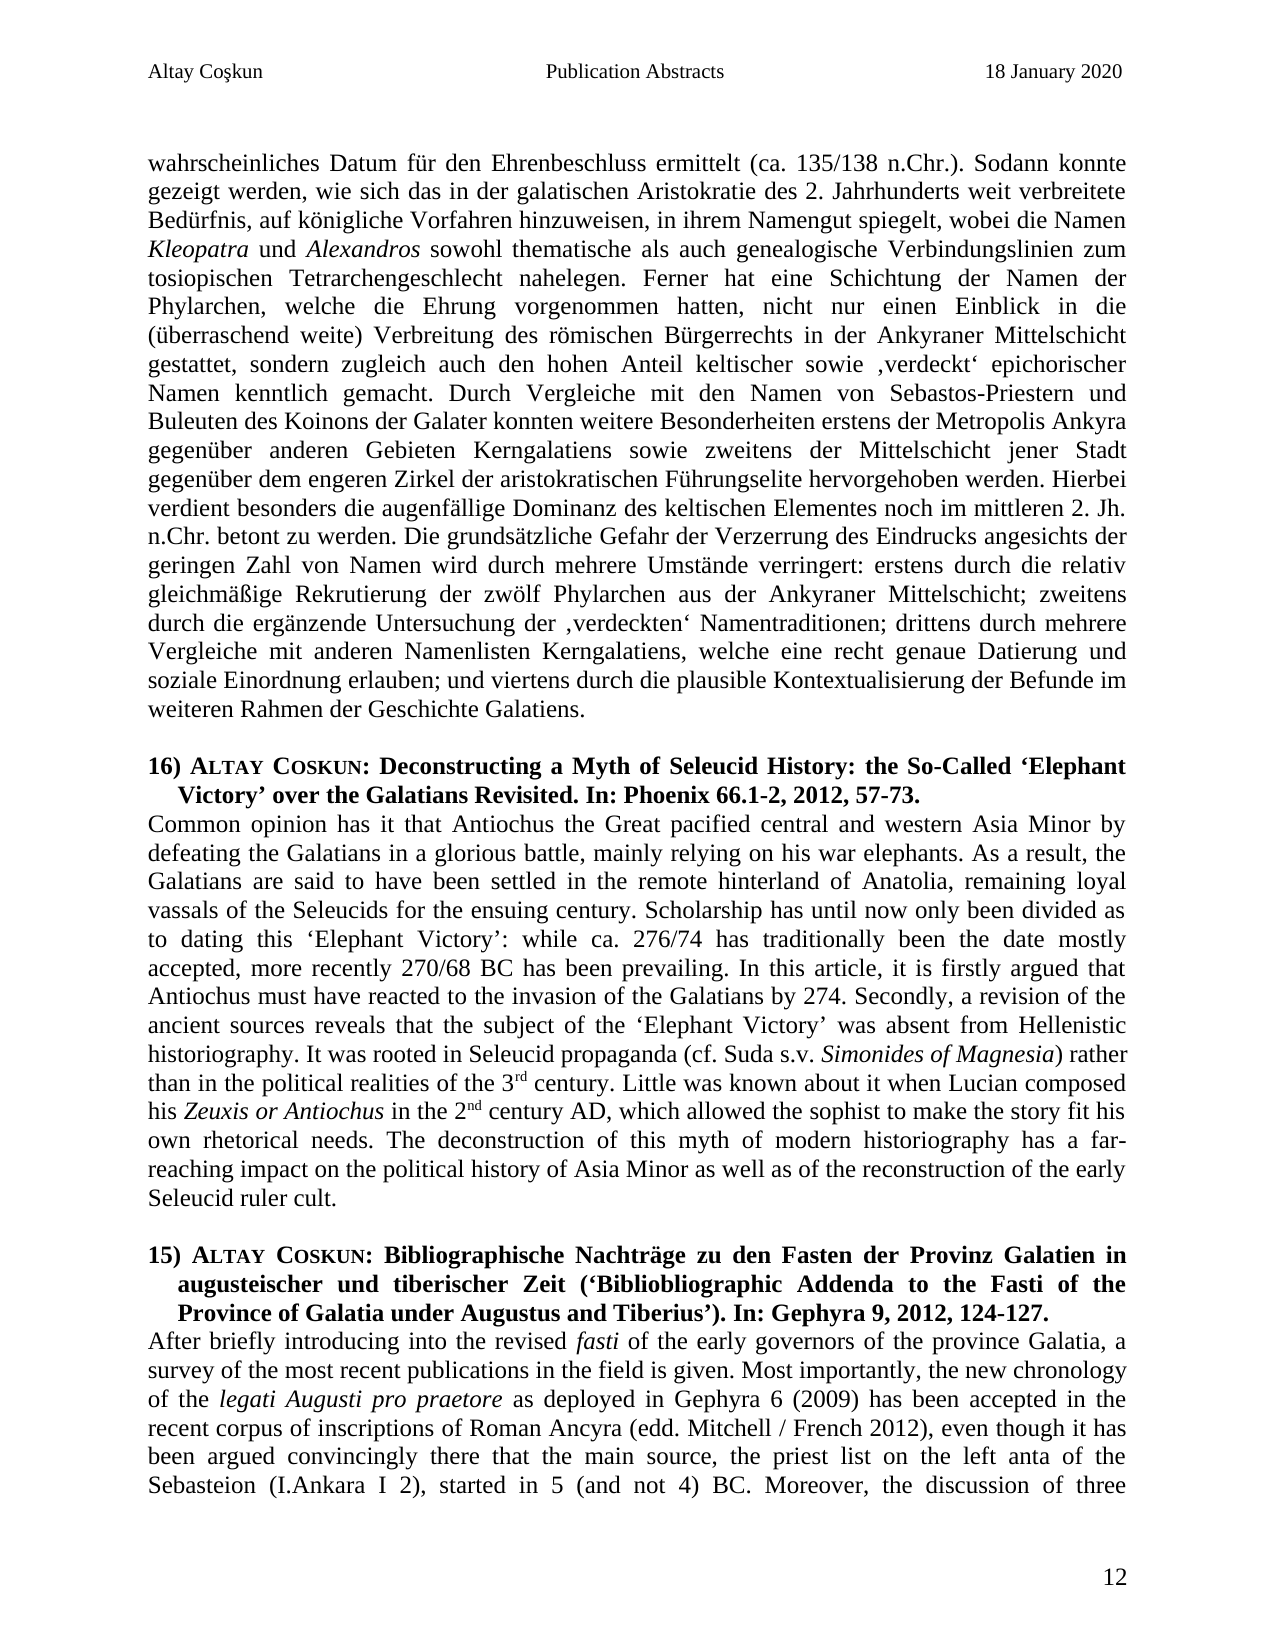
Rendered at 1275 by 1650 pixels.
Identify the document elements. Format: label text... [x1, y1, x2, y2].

text 15) Altay Coskun: Bibliographische Nachträge zu den Fasten der Provinz Galatien in augusteischer und tiberischer Zeit (‘Bibliobliographic Addenda to the Fasti of the Province of Galatia under Augustus and Tiberius’). In: Gephyra 9, 2012, 124-127. [148, 1240, 1127, 1326]
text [148, 1326, 1127, 1499]
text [148, 148, 1127, 723]
text Common opinion has it that Antiochus the Great pacified central and western Asia Minor by defeating the Galatians in a glorious battle, mainly relying on his war elephants. As a result, the Galatians are said to have been settled in the remote hinterland of Anatolia, remaining loyal vassals of the Seleucids for the ensuing century. Scholarship has until now only been divided as to dating this ‘Elephant Victory’: while ca. 276/74 has traditionally been the date mostly accepted, more recently 270/68 BC has been prevailing. In this article, it is firstly argued that Antiochus must have reacted to the invasion of the Galatians by 274. Secondly, a revision of the ancient sources reveals that the subject of the ‘Elephant Victory’ was absent from Hellenistic historiography. It was rooted in Seleucid propaganda (cf. Suda s.v. Simonides of Magnesia) rather than in the political realities of the 3rd century. Little was known about it when Lucian composed his Zeuxis or Antiochus in the 2nd century AD, which allowed the sophist to make the story fit his own rhetorical needs. The deconstruction of this myth of modern historiography has a far-reaching impact on the political history of Asia Minor as well as of the reconstruction of the early Seleucid ruler cult. [148, 809, 1127, 1211]
text 16) Altay Coskun: Deconstructing a Myth of Seleucid History: the So-Called ‘Elephant Victory’ over the Galatians Revisited. In: Phoenix 66.1-2, 2012, 57-73. [148, 751, 1127, 809]
